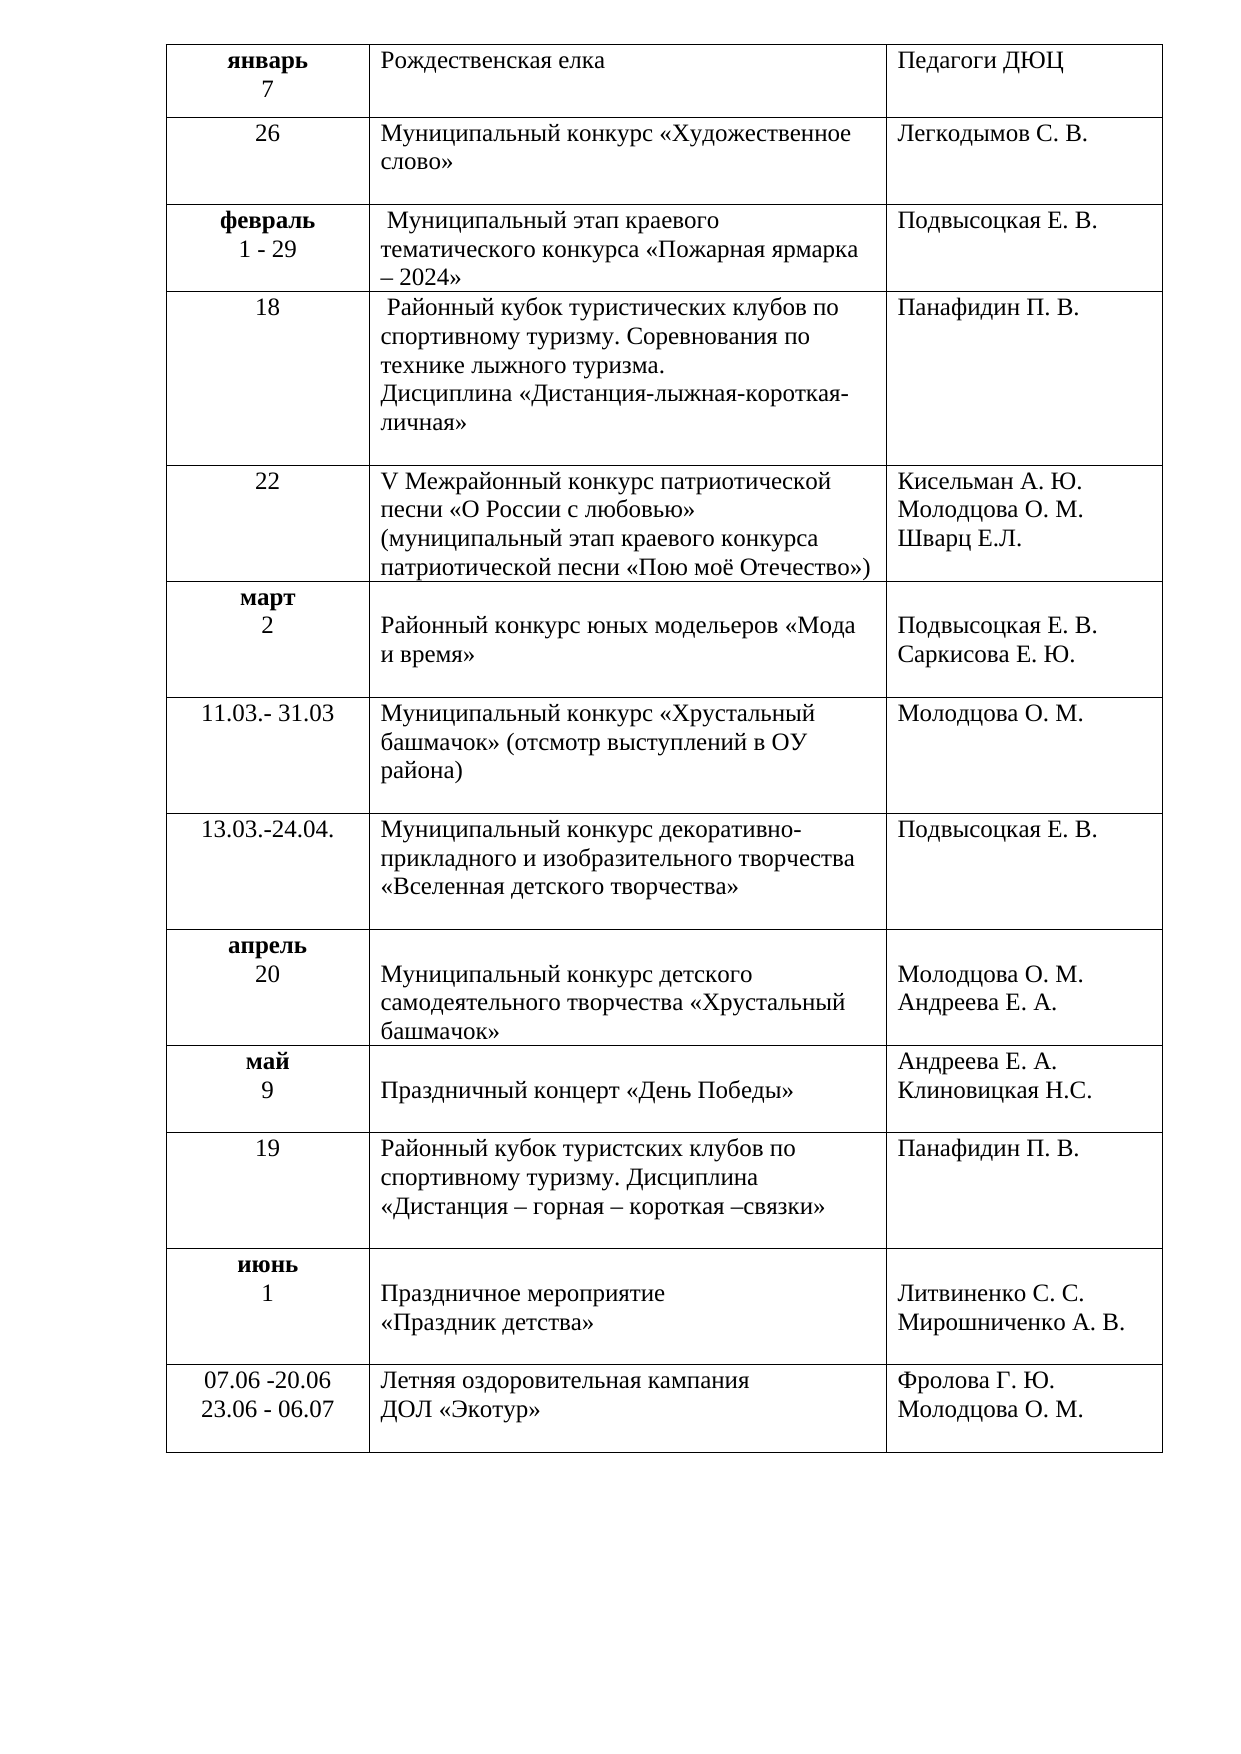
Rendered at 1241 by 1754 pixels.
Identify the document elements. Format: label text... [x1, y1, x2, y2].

table_cell февраль 1 - 29 [167, 205, 369, 291]
table_cell 18 [167, 292, 369, 465]
table_cell июнь 1 [167, 1249, 369, 1364]
table_cell Муниципальный конкурс «Хрустальный башмачок» (отсмотр выступлений в ОУ района) [370, 698, 886, 813]
table_cell Легкодымов С. В. [887, 118, 1162, 204]
table_cell Панафидин П. В. [887, 292, 1162, 465]
table_cell Летняя оздоровительная кампания ДОЛ «Экотур» [370, 1365, 886, 1452]
table_cell Литвиненко С. С. Мирошниченко А. В. [887, 1249, 1162, 1364]
table_cell 19 [167, 1133, 369, 1248]
table_cell Молодцова О. М. Андреева Е. А. [887, 930, 1162, 1045]
table_cell Кисельман А. Ю. Молодцова О. М. Шварц Е.Л. [887, 466, 1162, 581]
table_cell 07.06 -20.06 23.06 - 06.07 [167, 1365, 369, 1452]
table_cell Районный кубок туристических клубов по спортивному туризму. Соревнования по технике лыжного туризма. Дисциплина «Дистанция-лыжная-короткая-личная» [370, 292, 886, 465]
table_cell 22 [167, 466, 369, 581]
table_cell V Межрайонный конкурс патриотической песни «О России с любовью» (муниципальный этап краевого конкурса патриотической песни «Пою моё Отечество») [370, 466, 886, 581]
table_cell Районный кубок туристских клубов по спортивному туризму. Дисциплина «Дистанция – горная – короткая –связки» [370, 1133, 886, 1248]
table_cell Рождественская елка [370, 45, 886, 117]
table_cell Фролова Г. Ю. Молодцова О. М. [887, 1365, 1162, 1452]
table_cell Муниципальный этап краевого тематического конкурса «Пожарная ярмарка – 2024» [370, 205, 886, 291]
table_cell Молодцова О. М. [887, 698, 1162, 813]
table_cell Подвысоцкая Е. В. [887, 205, 1162, 291]
table_cell январь 7 [167, 45, 369, 117]
table_cell Подвысоцкая Е. В. Саркисова Е. Ю. [887, 582, 1162, 697]
table_cell апрель 20 [167, 930, 369, 1045]
table_cell Праздничный концерт «День Победы» [370, 1046, 886, 1132]
table_cell март 2 [167, 582, 369, 697]
table_cell Муниципальный конкурс детского самодеятельного творчества «Хрустальный башмачок» [370, 930, 886, 1045]
table_cell Панафидин П. В. [887, 1133, 1162, 1248]
table_cell Муниципальный конкурс декоративно-прикладного и изобразительного творчества «Вселенная детского творчества» [370, 814, 886, 929]
table_cell Педагоги ДЮЦ [887, 45, 1162, 117]
table_cell май 9 [167, 1046, 369, 1132]
table_cell Муниципальный конкурс «Художественное слово» [370, 118, 886, 204]
table_cell Подвысоцкая Е. В. [887, 814, 1162, 929]
table_cell Праздничное мероприятие «Праздник детства» [370, 1249, 886, 1364]
table_cell 26 [167, 118, 369, 204]
table_cell Районный конкурс юных модельеров «Мода и время» [370, 582, 886, 697]
table_cell Андреева Е. А. Клиновицкая Н.С. [887, 1046, 1162, 1132]
table_cell 13.03.-24.04. [167, 814, 369, 929]
table_cell 11.03.- 31.03 [167, 698, 369, 813]
